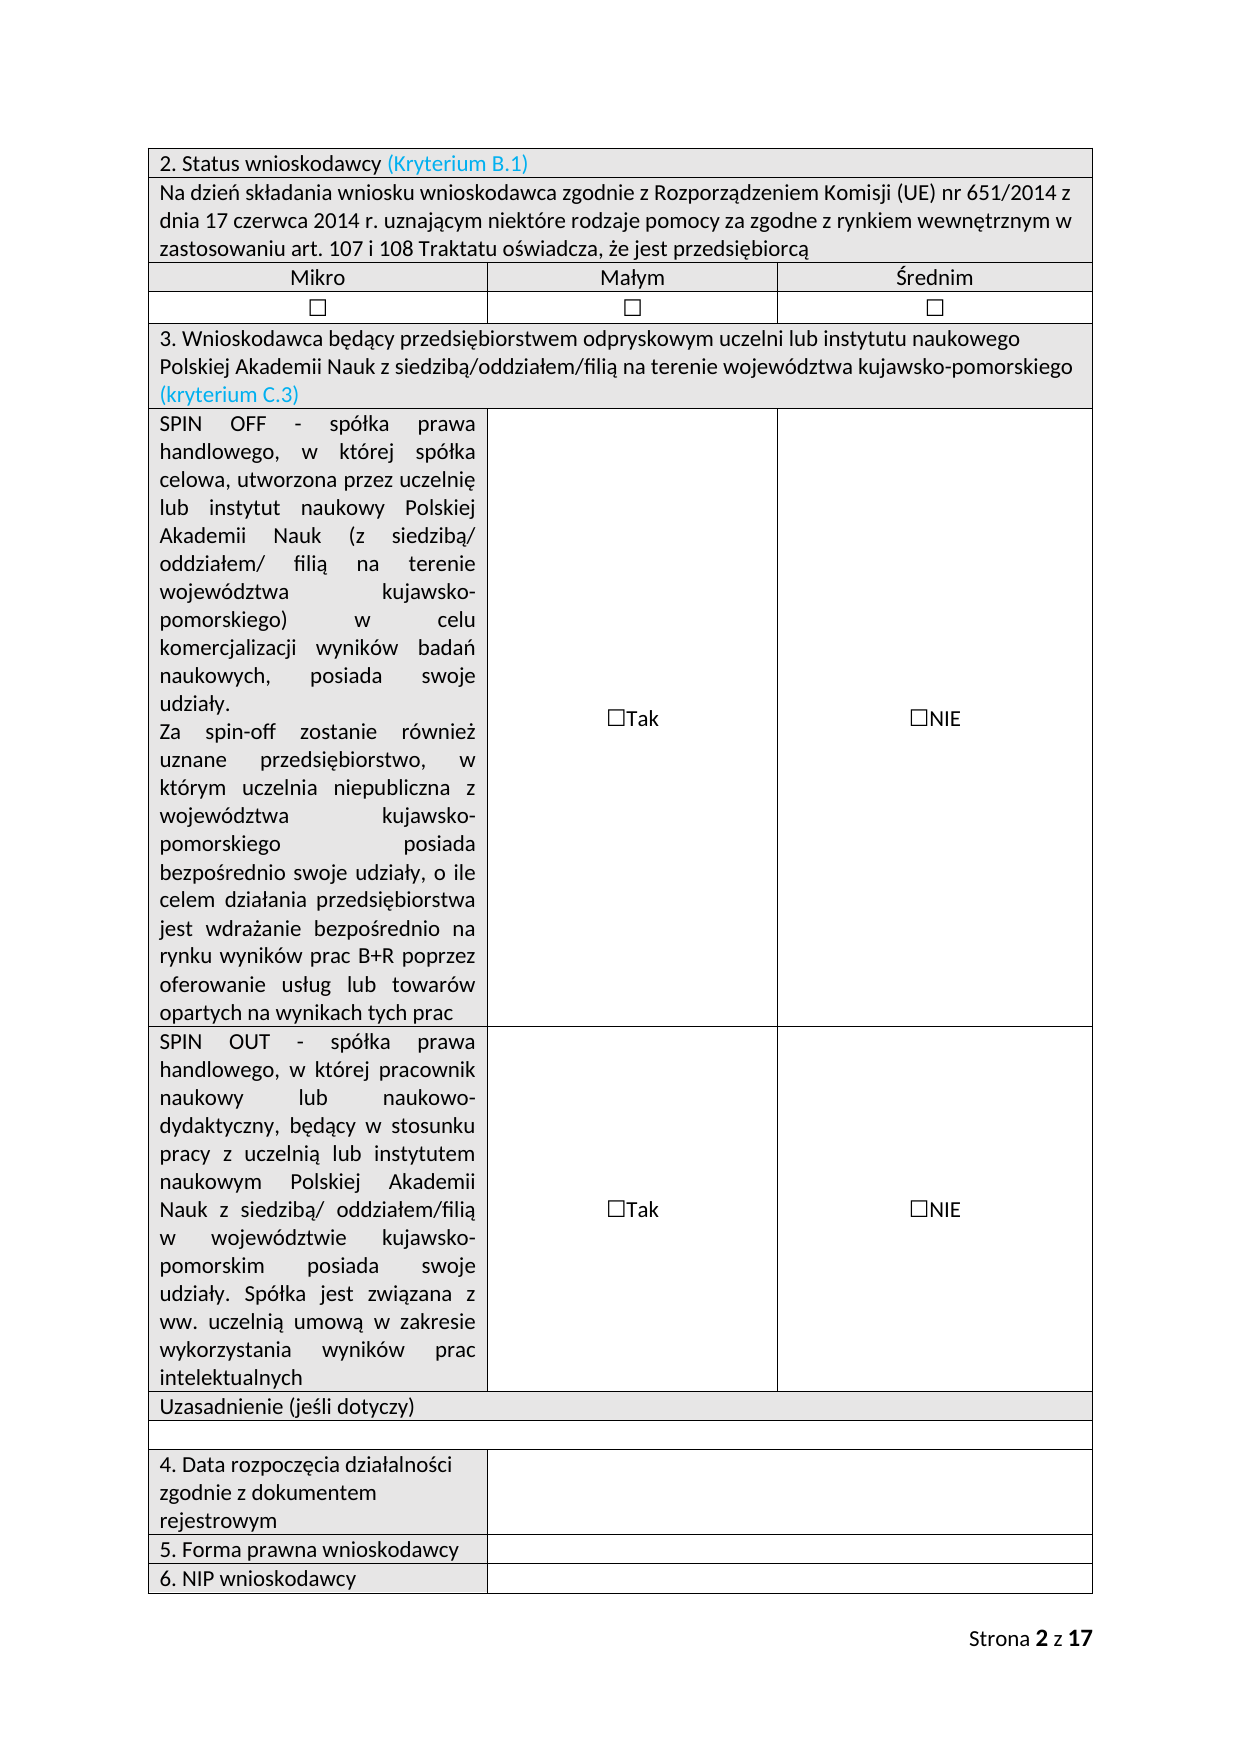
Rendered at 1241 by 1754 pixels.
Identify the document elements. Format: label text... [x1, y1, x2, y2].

table_cell SPIN OUT - spółka prawa handlowego, w której pracownik naukowy lub naukowo-dydaktyczny, będący w stosunku pracy z uczelnią lub instytutem naukowym Polskiej Akademii Nauk z siedzibą/ oddziałem/filią w województwie kujawsko-pomorskim posiada swoje udziały. Spółka jest związana z ww. uczelnią umową w zakresie wykorzystania wyników prac intelektualnych [149, 1027, 487, 1391]
table_cell 6. NIP wnioskodawcy [149, 1564, 487, 1592]
table_cell [149, 1421, 1092, 1449]
table_cell 5. Forma prawna wnioskodawcy [149, 1535, 487, 1563]
table_cell [488, 1535, 1092, 1563]
table_cell SPIN OFF - spółka prawa handlowego, w której spółka celowa, utworzona przez uczelnię lub instytut naukowy Polskiej Akademii Nauk (z siedzibą/ oddziałem/ filią na terenie województwa kujawsko-pomorskiego) w celu komercjalizacji wyników badań naukowych, posiada swoje udziały. Za spin-off zostanie również uznane przedsiębiorstwo, w którym uczelnia niepubliczna z województwa kujawsko-pomorskiego posiada bezpośrednio swoje udziały, o ile celem działania przedsiębiorstwa jest wdrażanie bezpośrednio na rynku wyników prac B+R poprzez oferowanie usług lub towarów opartych na wynikach tych prac [149, 409, 487, 1026]
table_cell NIE [778, 1027, 1092, 1391]
table_cell [488, 1564, 1092, 1592]
table_cell Małym [488, 263, 777, 291]
table_cell NIE [778, 409, 1092, 1026]
table_cell Tak [488, 409, 777, 1026]
table_cell Średnim [778, 263, 1092, 291]
table_cell 4. Data rozpoczęcia działalności zgodnie z dokumentem rejestrowym [149, 1450, 487, 1534]
table_cell [488, 1450, 1092, 1534]
table_header 2. Status wnioskodawcy (Kryterium B.1) [149, 149, 1092, 177]
table_cell Uzasadnienie (jeśli dotyczy) [149, 1392, 1092, 1420]
table_cell Na dzień składania wniosku wnioskodawca zgodnie z Rozporządzeniem Komisji (UE) nr 651/2014 z dnia 17 czerwca 2014 r. uznającym niektóre rodzaje pomocy za zgodne z rynkiem wewnętrznym w zastosowaniu art. 107 i 108 Traktatu oświadcza, że jest przedsiębiorcą [149, 178, 1092, 262]
table_cell Mikro [149, 263, 487, 291]
table_cell Tak [488, 1027, 777, 1391]
table_cell 3. Wnioskodawca będący przedsiębiorstwem odpryskowym uczelni lub instytutu naukowego Polskiej Akademii Nauk z siedzibą/oddziałem/filią na terenie województwa kujawsko-pomorskiego (kryterium C.3) [149, 324, 1092, 408]
